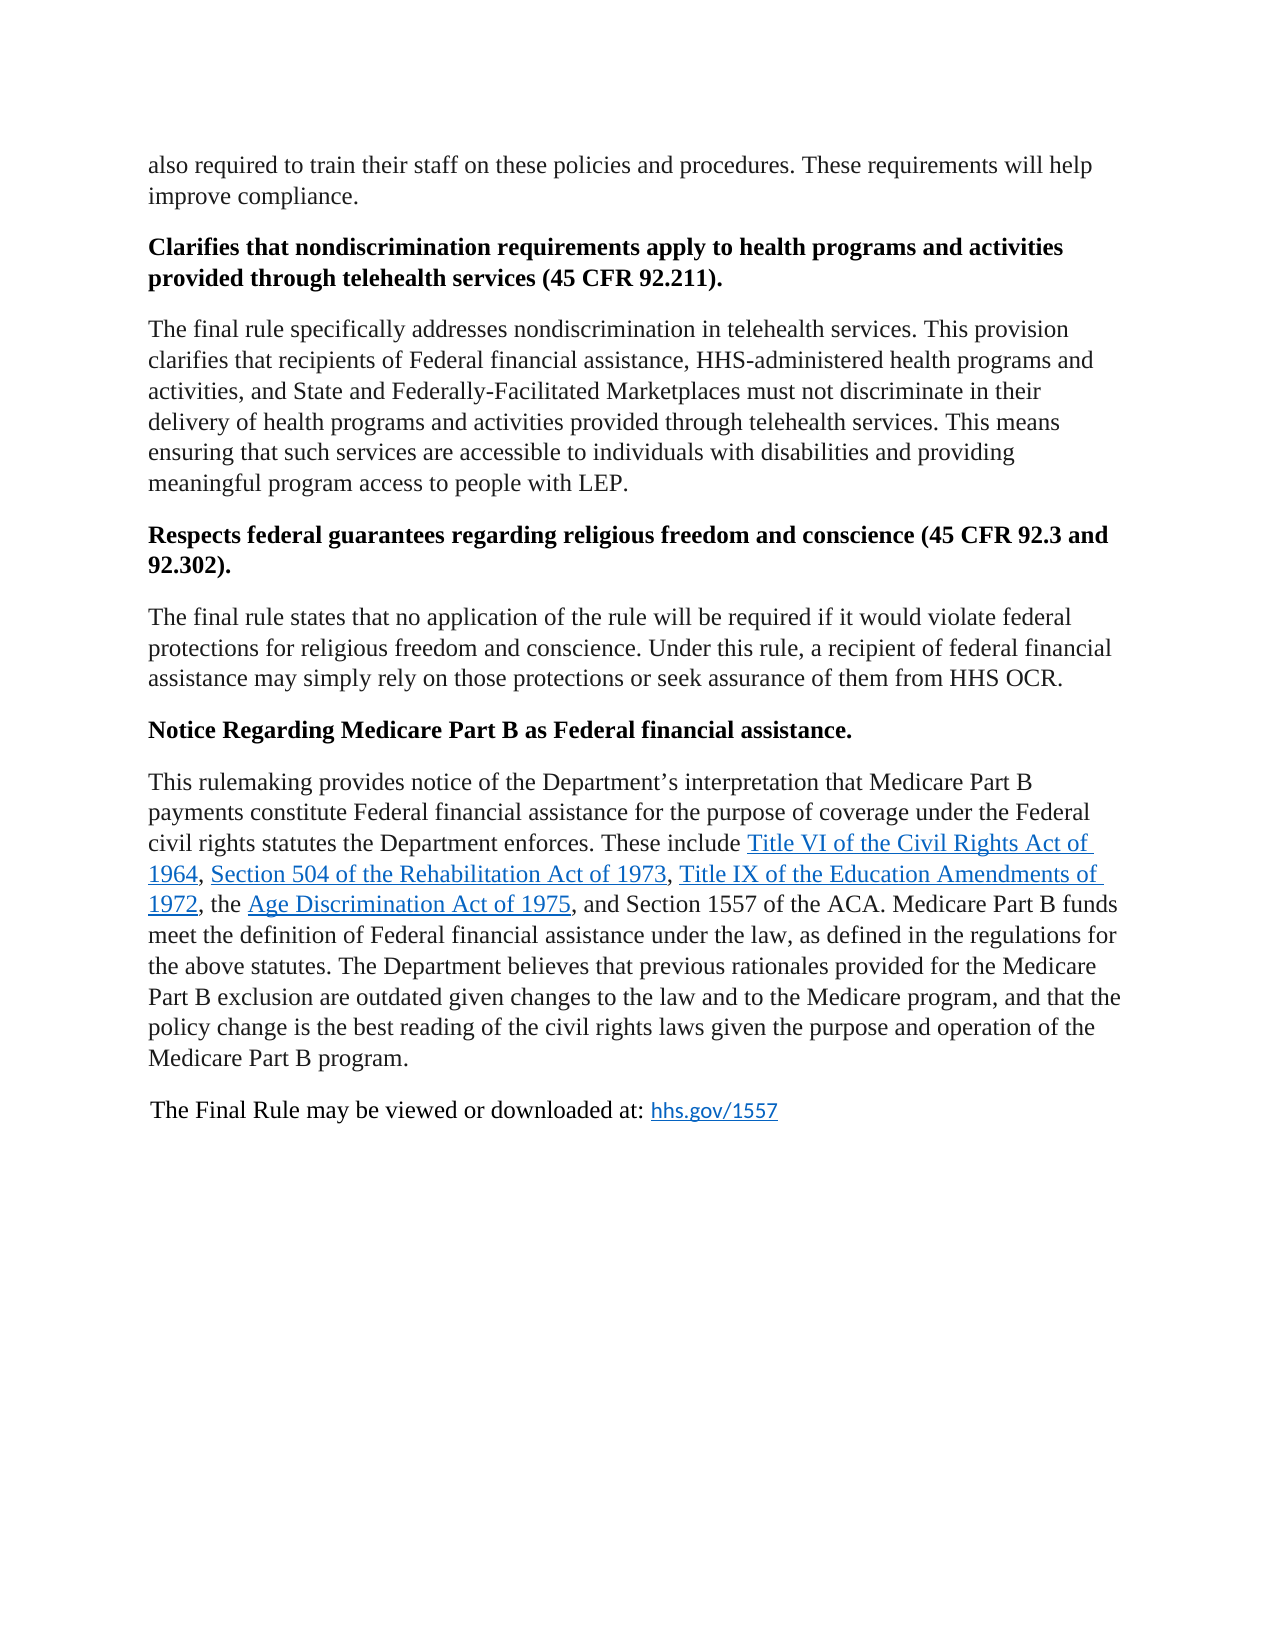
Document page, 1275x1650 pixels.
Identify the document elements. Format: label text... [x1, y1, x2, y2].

subtitle Clarifies that nondiscrimination requirements apply to health programs and activities provided through telehealth services (45 CFR 92.211). [148, 232, 1127, 292]
subtitle Notice Regarding Medicare Part B as Federal financial assistance. [148, 715, 1127, 744]
subtitle Respects federal guarantees regarding religious freedom and conscience (45 CFR 92.3 and 92.302). [148, 520, 1127, 579]
text This rulemaking provides notice of the Department’s interpretation that Medicare Part B payments constitute Federal financial assistance for the purpose of coverage under the Federal civil rights statutes the Department enforces. These include Title VI of the Civil Rights Act of 1964, Section 504 of the Rehabilitation Act of 1973, Title IX of the Education Amendments of 1972, the Age Discrimination Act of 1975, and Section 1557 of the ACA. Medicare Part B funds meet the definition of Federal financial assistance under the law, as defined in the regulations for the above statutes. The Department believes that previous rationales provided for the Medicare Part B exclusion are outdated given changes to the law and to the Medicare program, and that the policy change is the best reading of the civil rights laws given the purpose and operation of the Medicare Part B program. [148, 767, 1127, 1072]
text The final rule states that no application of the rule will be required if it would violate federal protections for religious freedom and conscience. Under this rule, a recipient of federal financial assistance may simply rely on those protections or seek assurance of them from HHS OCR. [148, 602, 1127, 692]
text The final rule specifically addresses nondiscrimination in telehealth services. This provision clarifies that recipients of Federal financial assistance, HHS-administered health programs and activities, and State and Federally-Facilitated Marketplaces must not discriminate in their delivery of health programs and activities provided through telehealth services. This means ensuring that such services are accessible to individuals with disabilities and providing meaningful program access to people with LEP. [148, 314, 1127, 497]
text The Final Rule may be viewed or downloaded at: hhs.gov/1557 [150, 1095, 1125, 1124]
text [148, 150, 1127, 209]
